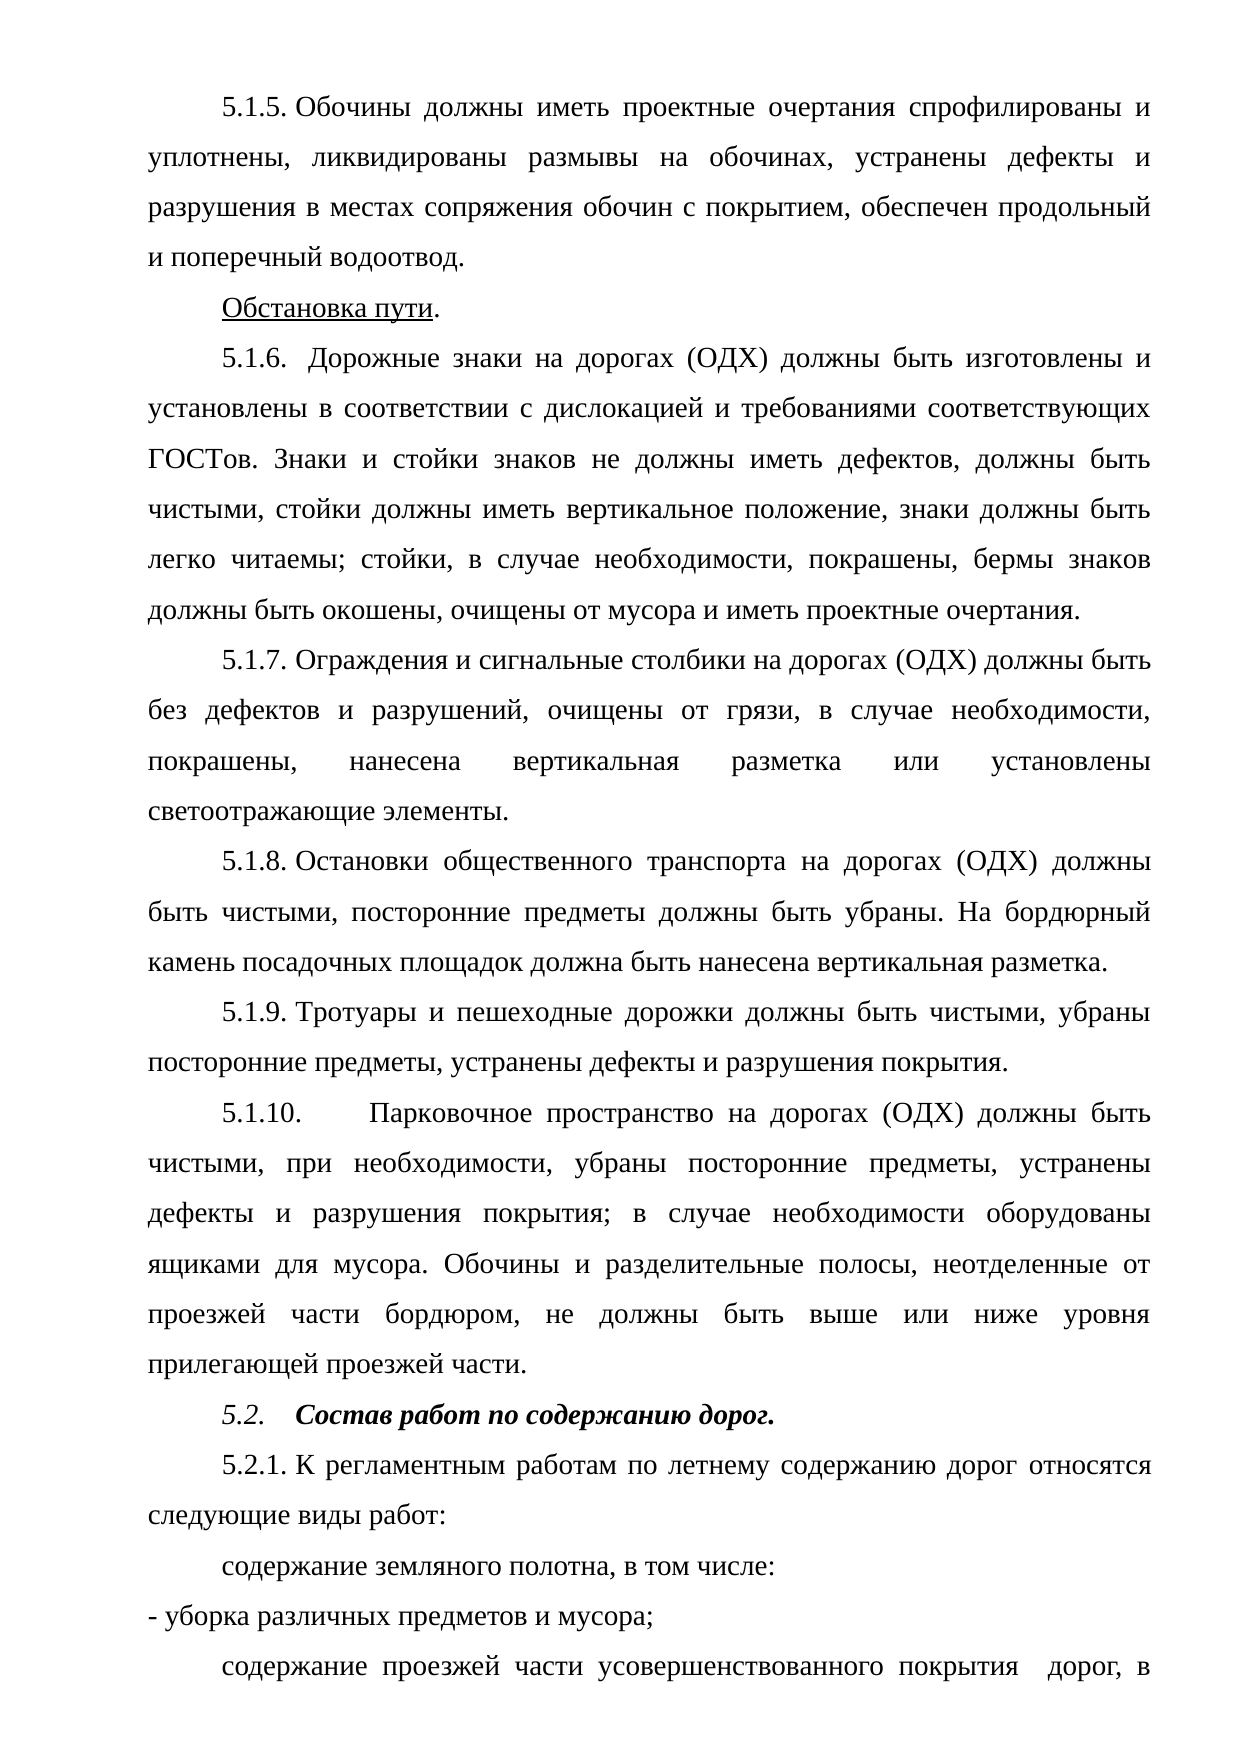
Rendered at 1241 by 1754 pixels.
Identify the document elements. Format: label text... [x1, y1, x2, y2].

subtitle Ограждения и сигнальные столбики на дорогах (ОДХ) должны быть без дефектов и разрушений, очищены от грязи, в случае необходимости, покрашены, нанесена вертикальная разметка или установлены светоотражающие элементы. [148, 642, 1152, 827]
text содержание земляного полотна, в том числе: [148, 1548, 1152, 1581]
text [148, 1648, 1152, 1682]
subtitle Обочины должны иметь проектные очертания спрофилированы и уплотнены, ликвидированы размывы на обочинах, устранены дефекты и разрушения в местах сопряжения обочин с покрытием, обеспечен продольный и поперечный водоотвод. [148, 89, 1152, 273]
subtitle Дорожные знаки на дорогах (ОДХ) должны быть изготовлены и установлены в соответствии с дислокацией и требованиями соответствующих ГОСТов. Знаки и стойки знаков не должны иметь дефектов, должны быть чистыми, стойки должны иметь вертикальное положение, знаки должны быть легко читаемы; стойки, в случае необходимости, покрашены, бермы знаков должны быть окошены, очищены от мусора и иметь проектные очертания. [148, 340, 1152, 625]
subtitle Обстановка пути. [222, 290, 1152, 323]
text - уборка различных предметов и мусора; [148, 1598, 1152, 1632]
subtitle Тротуары и пешеходные дорожки должны быть чистыми, убраны посторонние предметы, устранены дефекты и разрушения покрытия. [148, 994, 1152, 1078]
subtitle Остановки общественного транспорта на дорогах (ОДХ) должны быть чистыми, посторонние предметы должны быть убраны. На бордюрный камень посадочных площадок должна быть нанесена вертикальная разметка. [148, 843, 1152, 977]
subtitle Состав работ по содержанию дорог. [148, 1397, 1152, 1430]
subtitle Парковочное пространство на дорогах (ОДХ) должны быть чистыми, при необходимости, убраны посторонние предметы, устранены дефекты и разрушения покрытия; в случае необходимости оборудованы ящиками для мусора. Обочины и разделительные полосы, неотделенные от проезжей части бордюром, не должны быть выше или ниже уровня прилегающей проезжей части. [148, 1095, 1152, 1380]
subtitle К регламентным работам по летнему содержанию дорог относятся следующие виды работ: [148, 1447, 1152, 1531]
